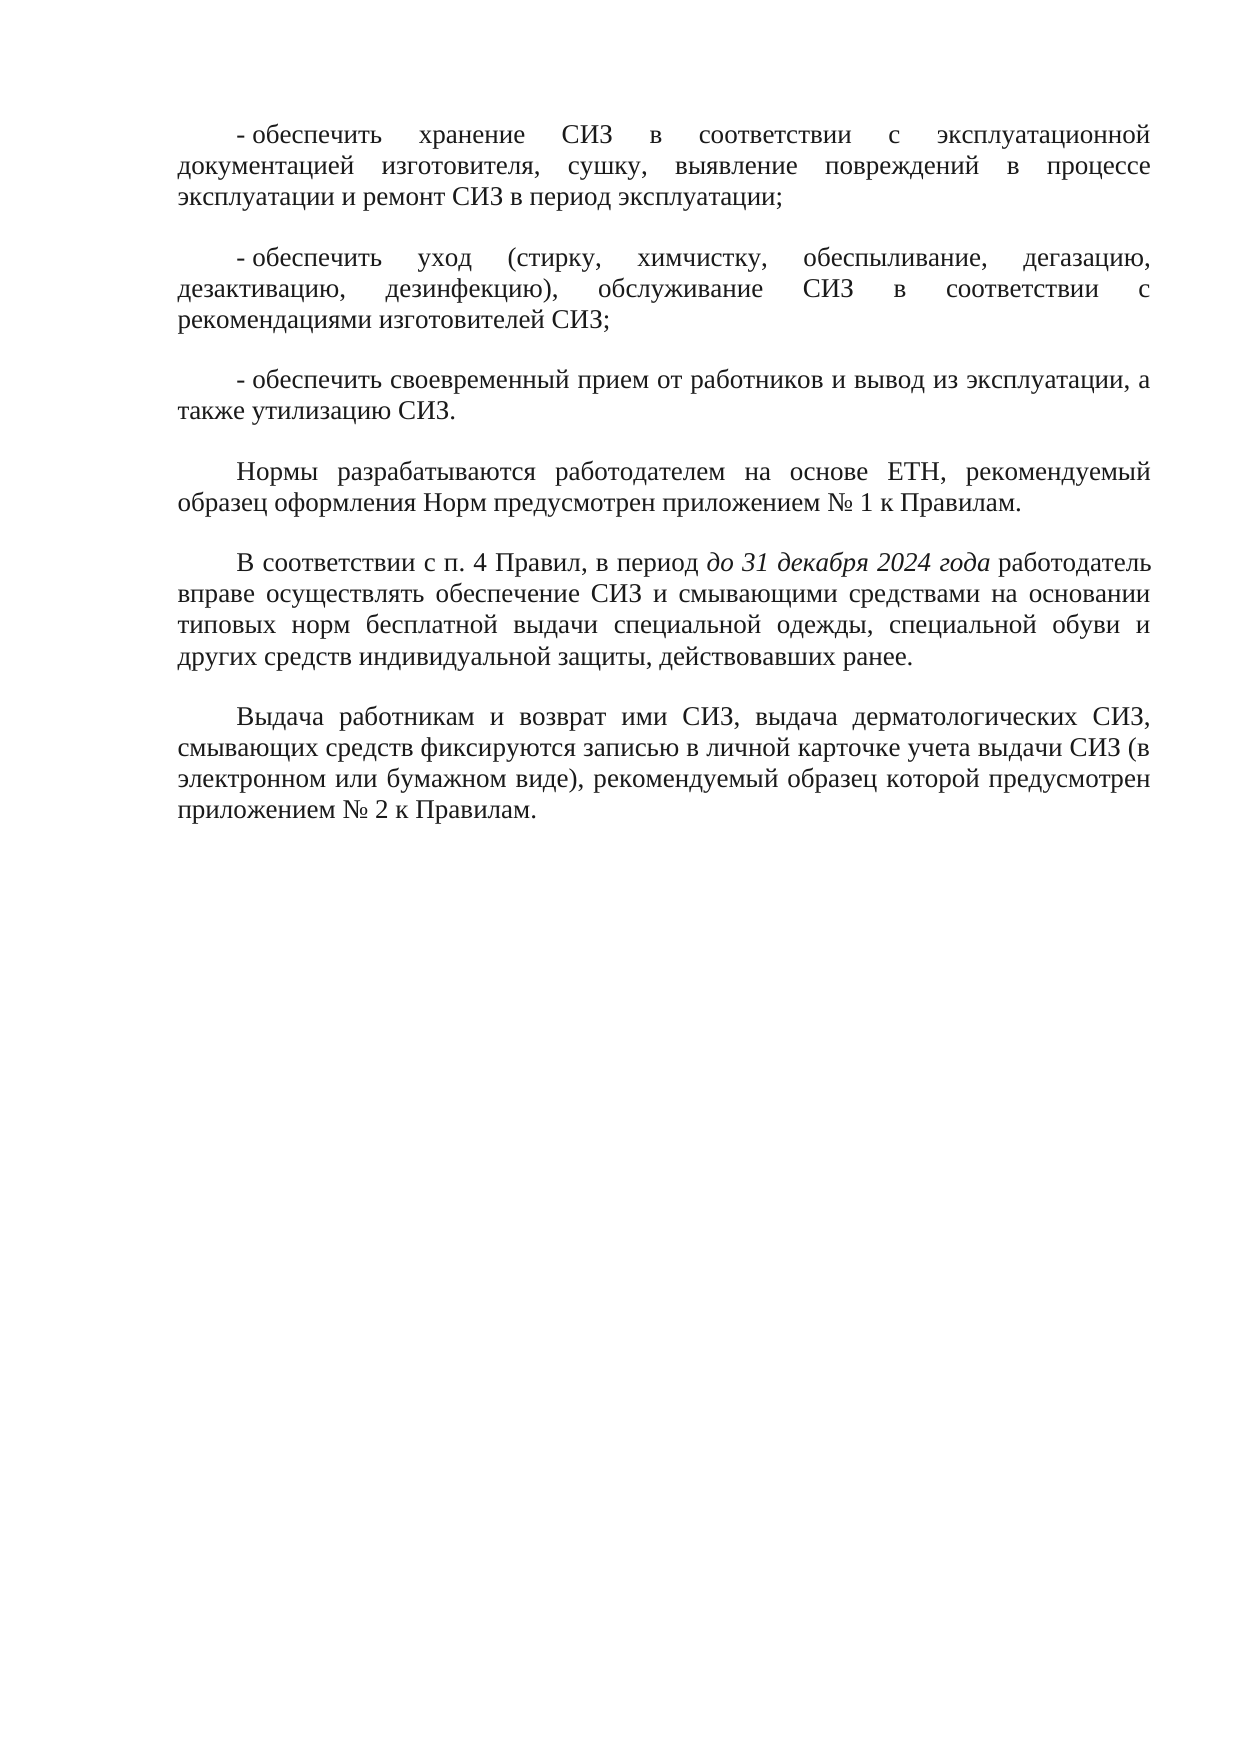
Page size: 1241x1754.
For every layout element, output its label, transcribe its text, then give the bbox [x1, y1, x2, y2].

text Нормы разрабатываются работодателем на основе ЕТН, рекомендуемый образец оформления Норм предусмотрен приложением № 1 к Правилам. [177, 455, 1152, 517]
text Выдача работникам и возврат ими СИЗ, выдача дерматологических СИЗ, смывающих средств фиксируются записью в личной карточке учета выдачи СИЗ (в электронном или бумажном виде), рекомендуемый образец которой предусмотрен приложением № 2 к Правилам. [177, 700, 1152, 824]
text - обеспечить уход (стирку, химчистку, обеспыливание, дегазацию, дезактивацию, дезинфекцию), обслуживание СИЗ в соответствии с рекомендациями изготовителей СИЗ; [177, 241, 1152, 334]
text В соответствии с п. 4 Правил, в период до 31 декабря 2024 года работодатель вправе осуществлять обеспечение СИЗ и смывающими средствами на основании типовых норм бесплатной выдачи специальной одежды, специальной обуви и других средств индивидуальной защиты, действовавших ранее. [177, 546, 1152, 671]
text - обеспечить своевременный прием от работников и вывод из эксплуатации, а также утилизацию СИЗ. [177, 363, 1152, 426]
text - обеспечить хранение СИЗ в соответствии с эксплуатационной документацией изготовителя, сушку, выявление повреждений в процессе эксплуатации и ремонт СИЗ в период эксплуатации; [177, 118, 1152, 212]
